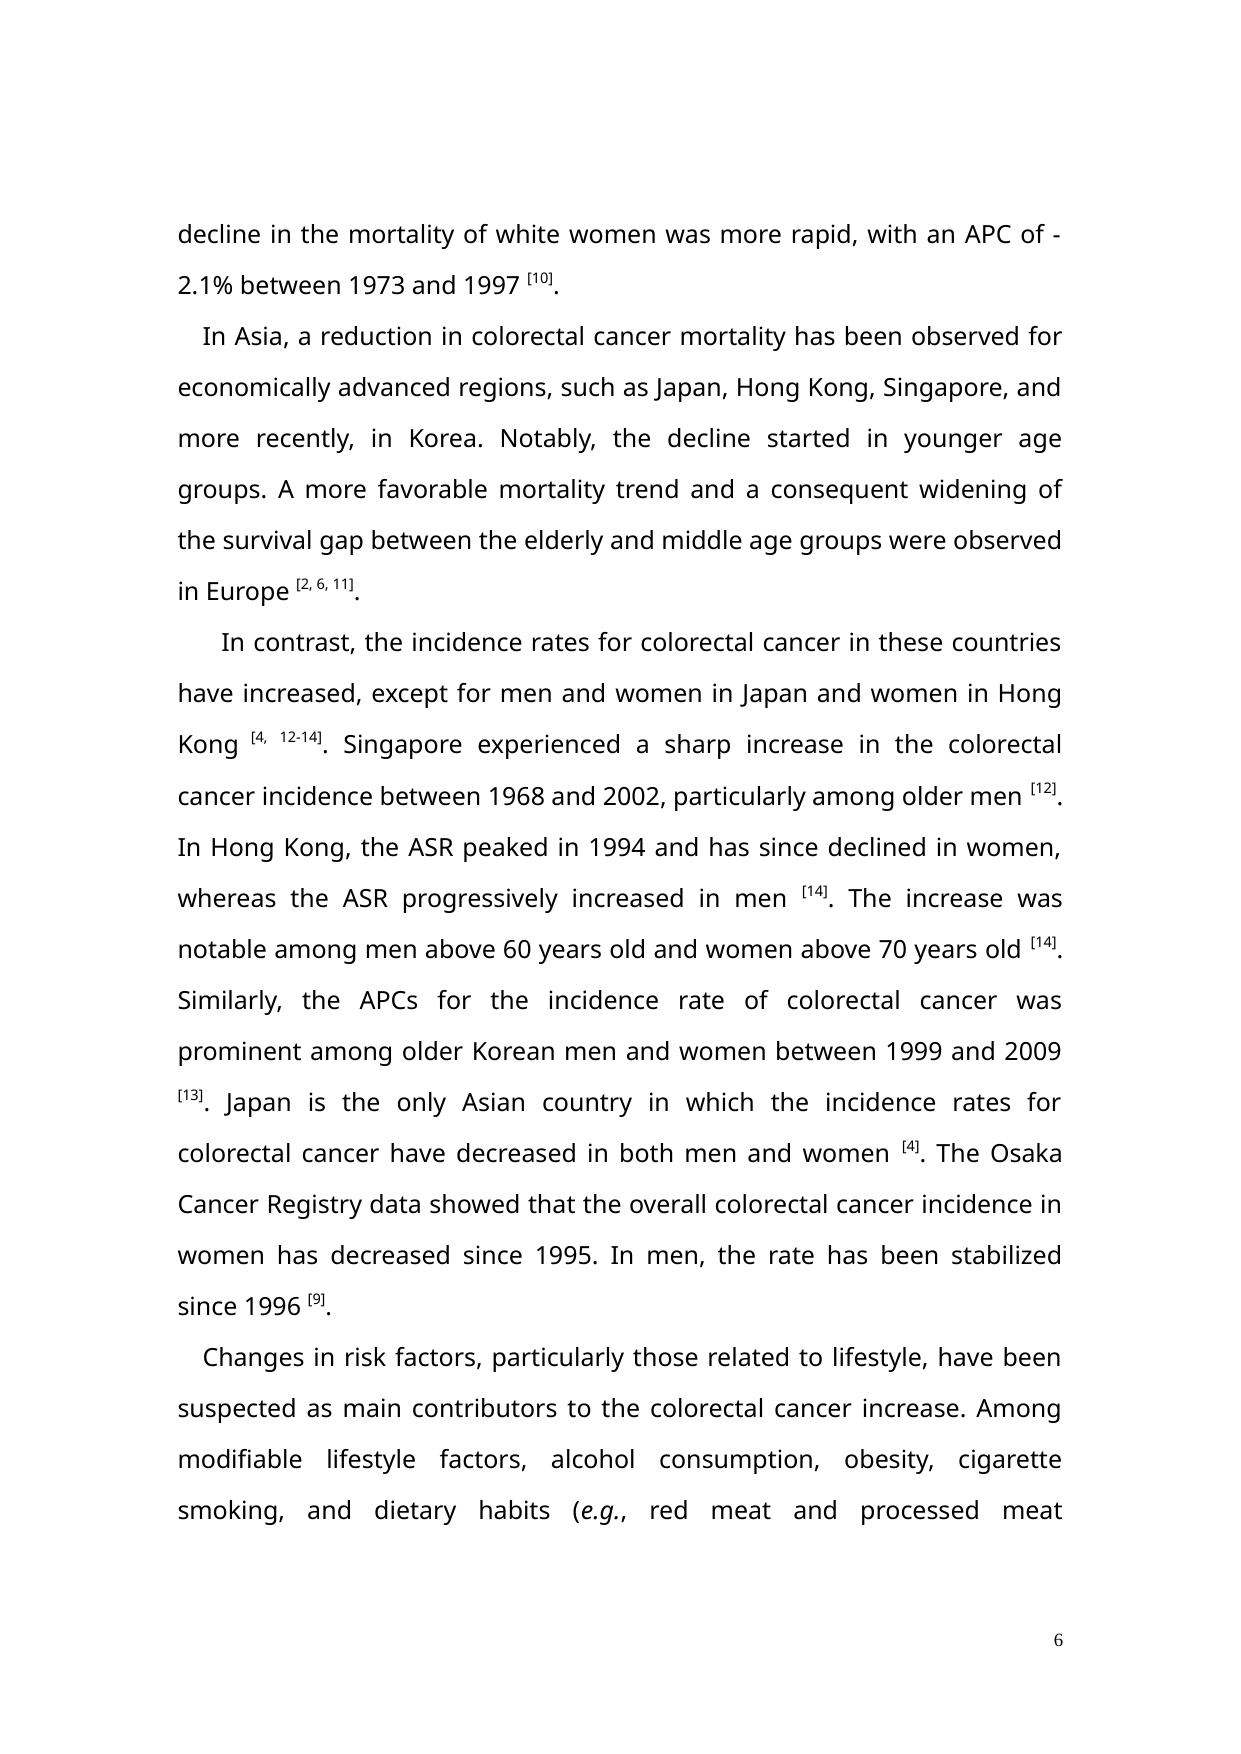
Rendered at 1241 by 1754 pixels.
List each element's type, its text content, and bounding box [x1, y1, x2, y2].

text In contrast, the incidence rates for colorectal cancer in these countries have increased, except for men and women in and women in [4, 12-14]. experienced a sharp increase in the colorectal cancer incidence between 1968 and 2002, particularly among older men [12]. In , the ASR peaked in 1994 and has since declined in women, whereas the ASR progressively increased in men [14]. The increase was notable among men above 60 years old and women above 70 years old [14]. Similarly, the APCs for the incidence rate of colorectal cancer was prominent among older Korean men and women between 1999 and 2009 [13]. is the only Asian country in which the incidence rates for colorectal cancer have decreased in both men and women [4]. The Osaka Cancer Registry data showed that the overall colorectal cancer incidence in women has decreased since 1995. In men, the rate has been stabilized since 1996 [9]. [177, 625, 1063, 1323]
text In Asia, a reduction in colorectal cancer mortality has been observed for economically advanced regions, such as , , , and more recently, in . Notably, the decline started in younger age groups. A more favorable mortality trend and a consequent widening of the survival gap between the elderly and middle age groups were observed in [2, 6, 11]. [177, 319, 1063, 608]
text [177, 1340, 1063, 1527]
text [177, 217, 1063, 302]
